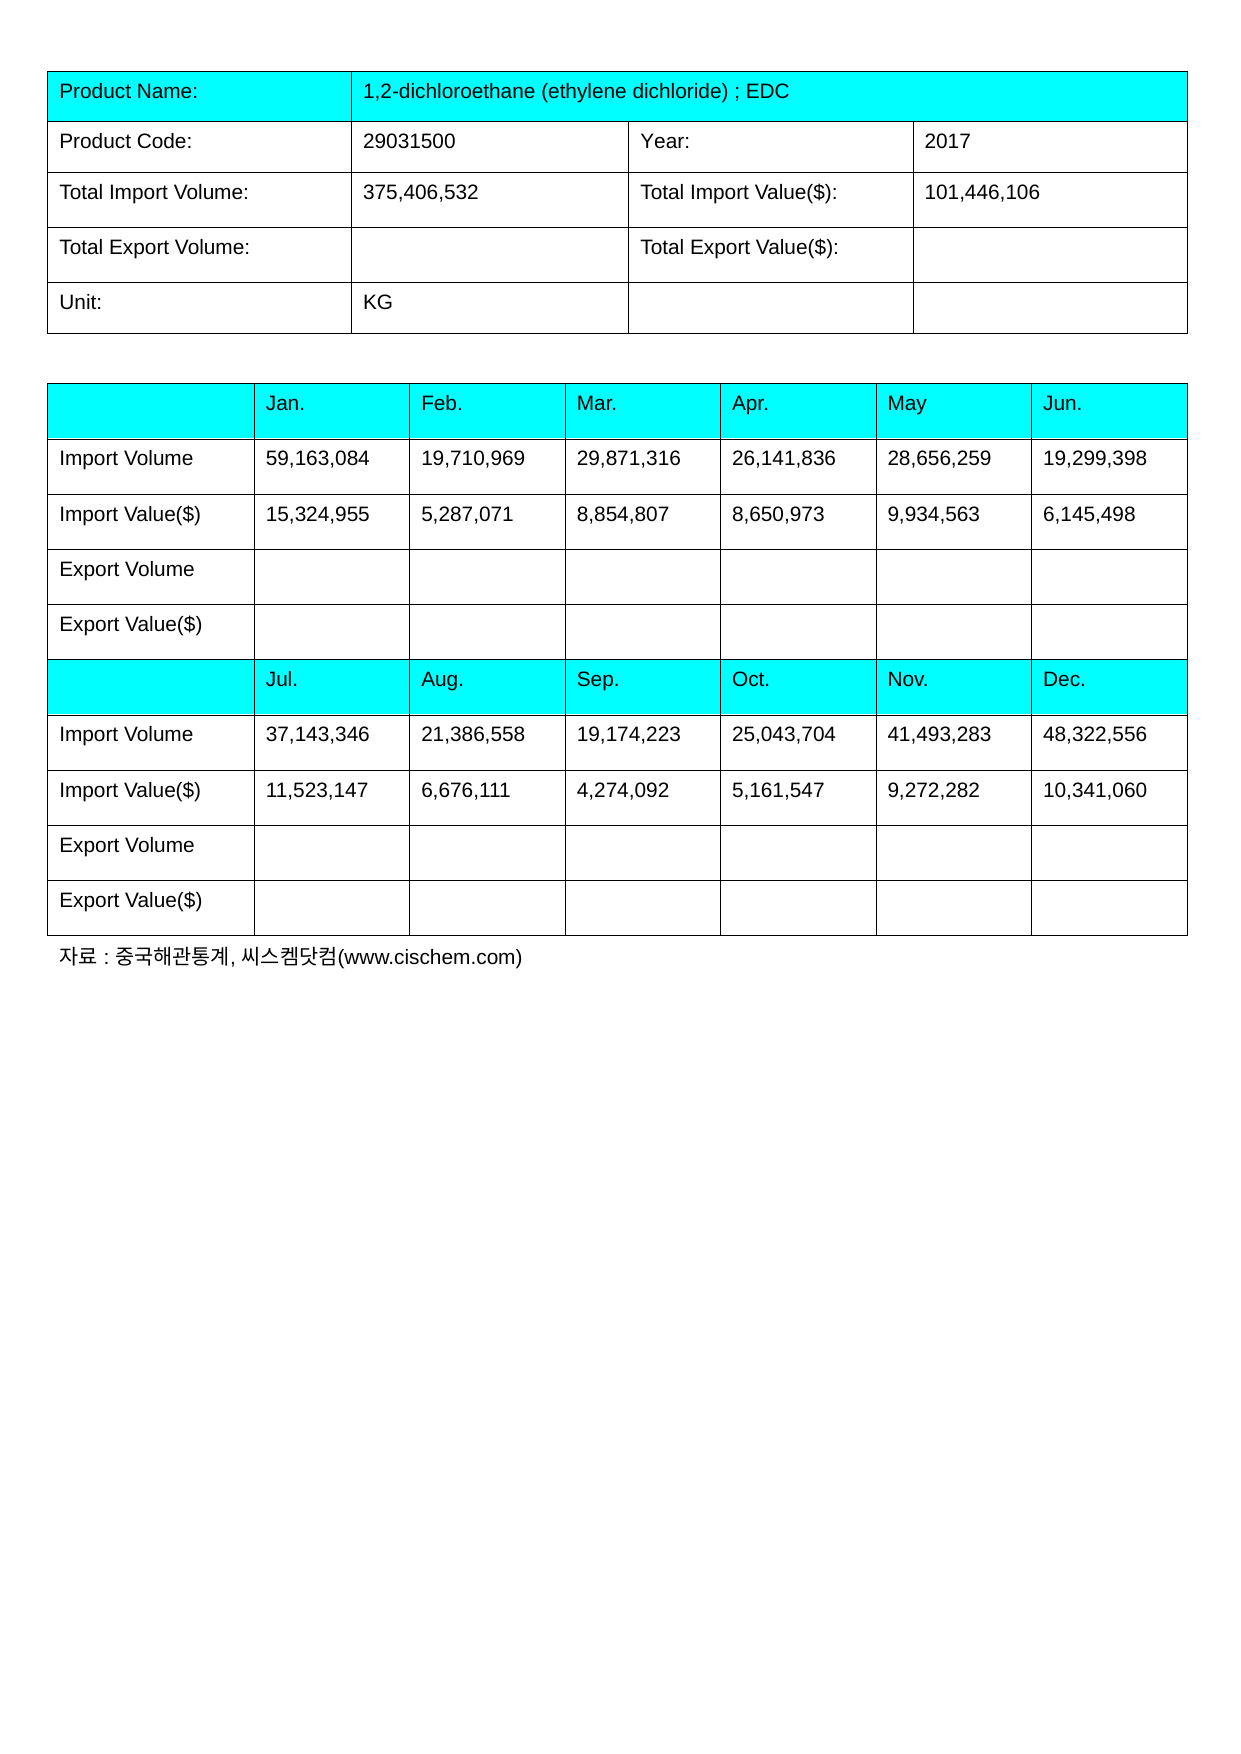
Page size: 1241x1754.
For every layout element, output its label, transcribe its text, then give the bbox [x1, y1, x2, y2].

table_cell [1032, 550, 1187, 604]
table_cell Import Volume [48, 716, 254, 770]
table_header [48, 384, 254, 438]
table_cell Product Code: [48, 122, 351, 172]
table_cell [255, 881, 409, 935]
table_cell 5,287,071 [410, 495, 565, 549]
table_cell Total Import Volume: [48, 173, 351, 227]
table_cell [410, 550, 565, 604]
table_cell 19,710,969 [410, 440, 565, 494]
table_cell Year: [629, 122, 913, 172]
table_cell [721, 826, 876, 880]
table_cell Total Export Value($): [629, 228, 913, 282]
table_cell [48, 660, 254, 714]
table_cell Aug. [410, 660, 565, 714]
table_cell [566, 826, 720, 880]
table_cell 59,163,084 [255, 440, 409, 494]
table_cell KG [352, 283, 628, 333]
table_cell 10,341,060 [1032, 771, 1187, 825]
table_cell [629, 283, 913, 333]
table_cell Export Value($) [48, 881, 254, 935]
table_cell 375,406,532 [352, 173, 628, 227]
table_cell [566, 605, 720, 659]
table_cell 6,145,498 [1032, 495, 1187, 549]
table_cell [410, 826, 565, 880]
table_cell [566, 881, 720, 935]
table_cell 101,446,106 [914, 173, 1187, 227]
table_cell [255, 550, 409, 604]
table_cell [877, 605, 1031, 659]
table_cell 9,272,282 [877, 771, 1031, 825]
table_cell 5,161,547 [721, 771, 876, 825]
table_cell 48,322,556 [1032, 716, 1187, 770]
table_cell 8,650,973 [721, 495, 876, 549]
table_cell Unit: [48, 283, 351, 333]
table_cell [255, 605, 409, 659]
table_cell Jul. [255, 660, 409, 714]
table_cell 15,324,955 [255, 495, 409, 549]
table_cell Export Value($) [48, 605, 254, 659]
table_cell Total Export Volume: [48, 228, 351, 282]
table_header Mar. [566, 384, 720, 438]
text 자료 : 중국해관통계, 씨스켐닷컴(www.cischem.com) [59, 936, 1181, 974]
table_cell [721, 605, 876, 659]
table_cell [1032, 605, 1187, 659]
table_cell [410, 881, 565, 935]
table_cell [255, 826, 409, 880]
table_cell 21,386,558 [410, 716, 565, 770]
table_cell Total Import Value($): [629, 173, 913, 227]
table_header 1,2-dichloroethane (ethylene dichloride) ; EDC [352, 72, 1187, 121]
table_cell Import Value($) [48, 771, 254, 825]
table_cell Import Volume [48, 440, 254, 494]
table_cell Export Volume [48, 550, 254, 604]
table_header Product Name: [48, 72, 351, 121]
table_cell Oct. [721, 660, 876, 714]
table_cell [914, 283, 1187, 333]
table_cell 29,871,316 [566, 440, 720, 494]
table_cell 8,854,807 [566, 495, 720, 549]
table_cell 11,523,147 [255, 771, 409, 825]
table_cell 2017 [914, 122, 1187, 172]
table_header Jun. [1032, 384, 1187, 438]
table_cell 25,043,704 [721, 716, 876, 770]
table_cell [914, 228, 1187, 282]
table_cell Dec. [1032, 660, 1187, 714]
table_cell 41,493,283 [877, 716, 1031, 770]
table_cell 4,274,092 [566, 771, 720, 825]
table_cell Sep. [566, 660, 720, 714]
table_cell [877, 826, 1031, 880]
table_cell 9,934,563 [877, 495, 1031, 549]
table_cell [352, 228, 628, 282]
table_cell [410, 605, 565, 659]
table_cell [721, 550, 876, 604]
table_header Feb. [410, 384, 565, 438]
table_cell 37,143,346 [255, 716, 409, 770]
table_header May [877, 384, 1031, 438]
table_cell [1032, 826, 1187, 880]
table_cell 6,676,111 [410, 771, 565, 825]
table_cell Nov. [877, 660, 1031, 714]
table_cell Import Value($) [48, 495, 254, 549]
table_cell [877, 550, 1031, 604]
table_cell [721, 881, 876, 935]
table_header Jan. [255, 384, 409, 438]
table_cell 29031500 [352, 122, 628, 172]
table_cell [877, 881, 1031, 935]
table_cell [1032, 881, 1187, 935]
table_cell Export Volume [48, 826, 254, 880]
table_cell 19,299,398 [1032, 440, 1187, 494]
table_cell [566, 550, 720, 604]
table_cell 19,174,223 [566, 716, 720, 770]
table_cell 26,141,836 [721, 440, 876, 494]
table_cell 28,656,259 [877, 440, 1031, 494]
table_header Apr. [721, 384, 876, 438]
